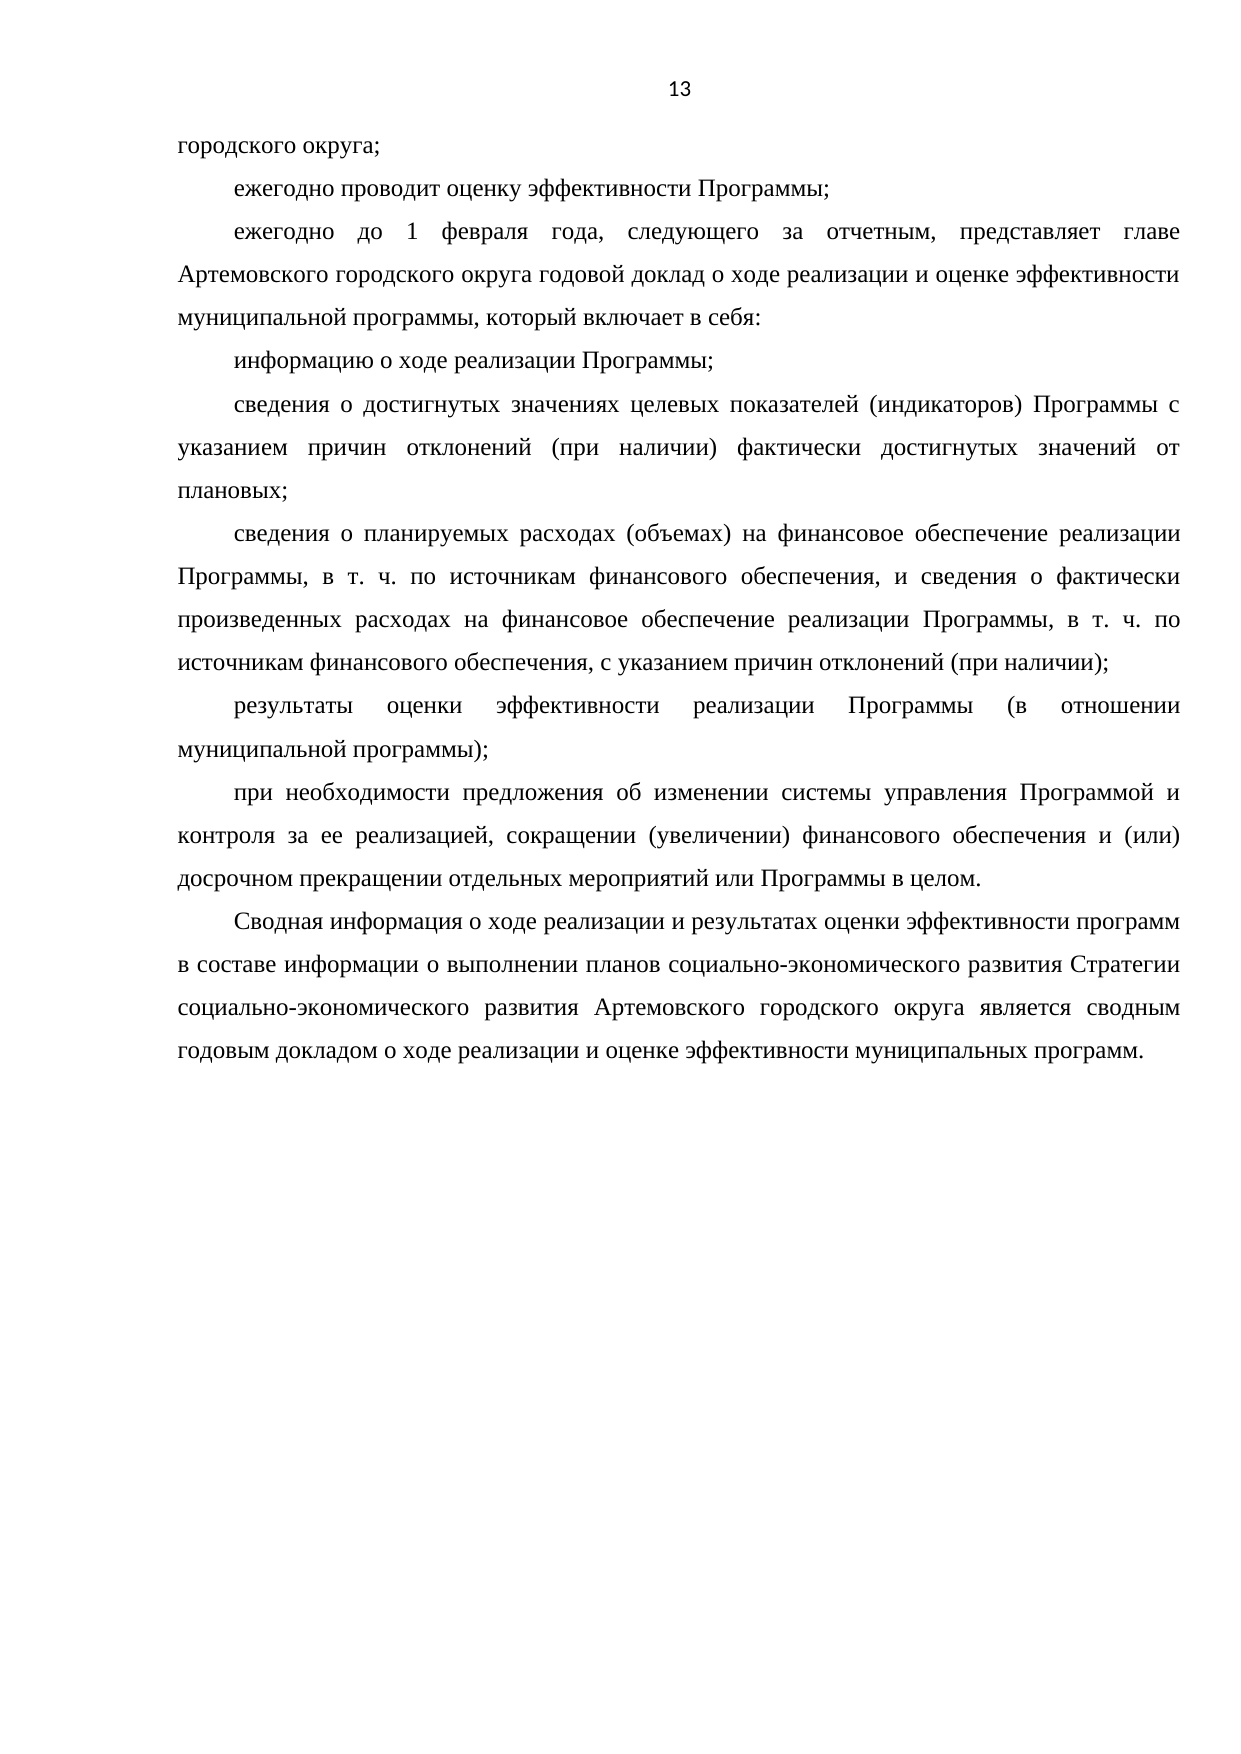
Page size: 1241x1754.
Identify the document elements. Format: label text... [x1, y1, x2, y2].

text ежегодно проводит оценку эффективности Программы; [177, 173, 1181, 202]
text информацию о ходе реализации Программы; [177, 346, 1181, 374]
text сведения о планируемых расходах (объемах) на финансовое обеспечение реализации Программы, в т. ч. по источникам финансового обеспечения, и сведения о фактически произведенных расходах на финансовое обеспечение реализации Программы, в т. ч. по источникам финансового обеспечения, с указанием причин отклонений (при наличии); [177, 518, 1181, 676]
text результаты оценки эффективности реализации Программы (в отношении муниципальной программы); [177, 691, 1181, 762]
text при необходимости предложения об изменении системы управления Программой и контроля за ее реализацией, сокращении (увеличении) финансового обеспечения и (или) досрочном прекращении отдельных мероприятий или Программы в целом. [177, 777, 1181, 892]
text сведения о достигнутых значениях целевых показателей (индикаторов) Программы с указанием причин отклонений (при наличии) фактически достигнутых значений от плановых; [177, 389, 1181, 504]
text ежегодно до 1 февраля года, следующего за отчетным, представляет главе Артемовского городского округа годовой доклад о ходе реализации и оценке эффективности муниципальной программы, который включает в себя: [177, 216, 1181, 331]
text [177, 130, 1181, 159]
text Сводная информация о ходе реализации и результатах оценки эффективности программ в составе информации о выполнении планов социально-экономического развития Стратегии социально-экономического развития Артемовского городского округа является сводным годовым докладом о ходе реализации и оценке эффективности муниципальных программ. [177, 906, 1181, 1064]
